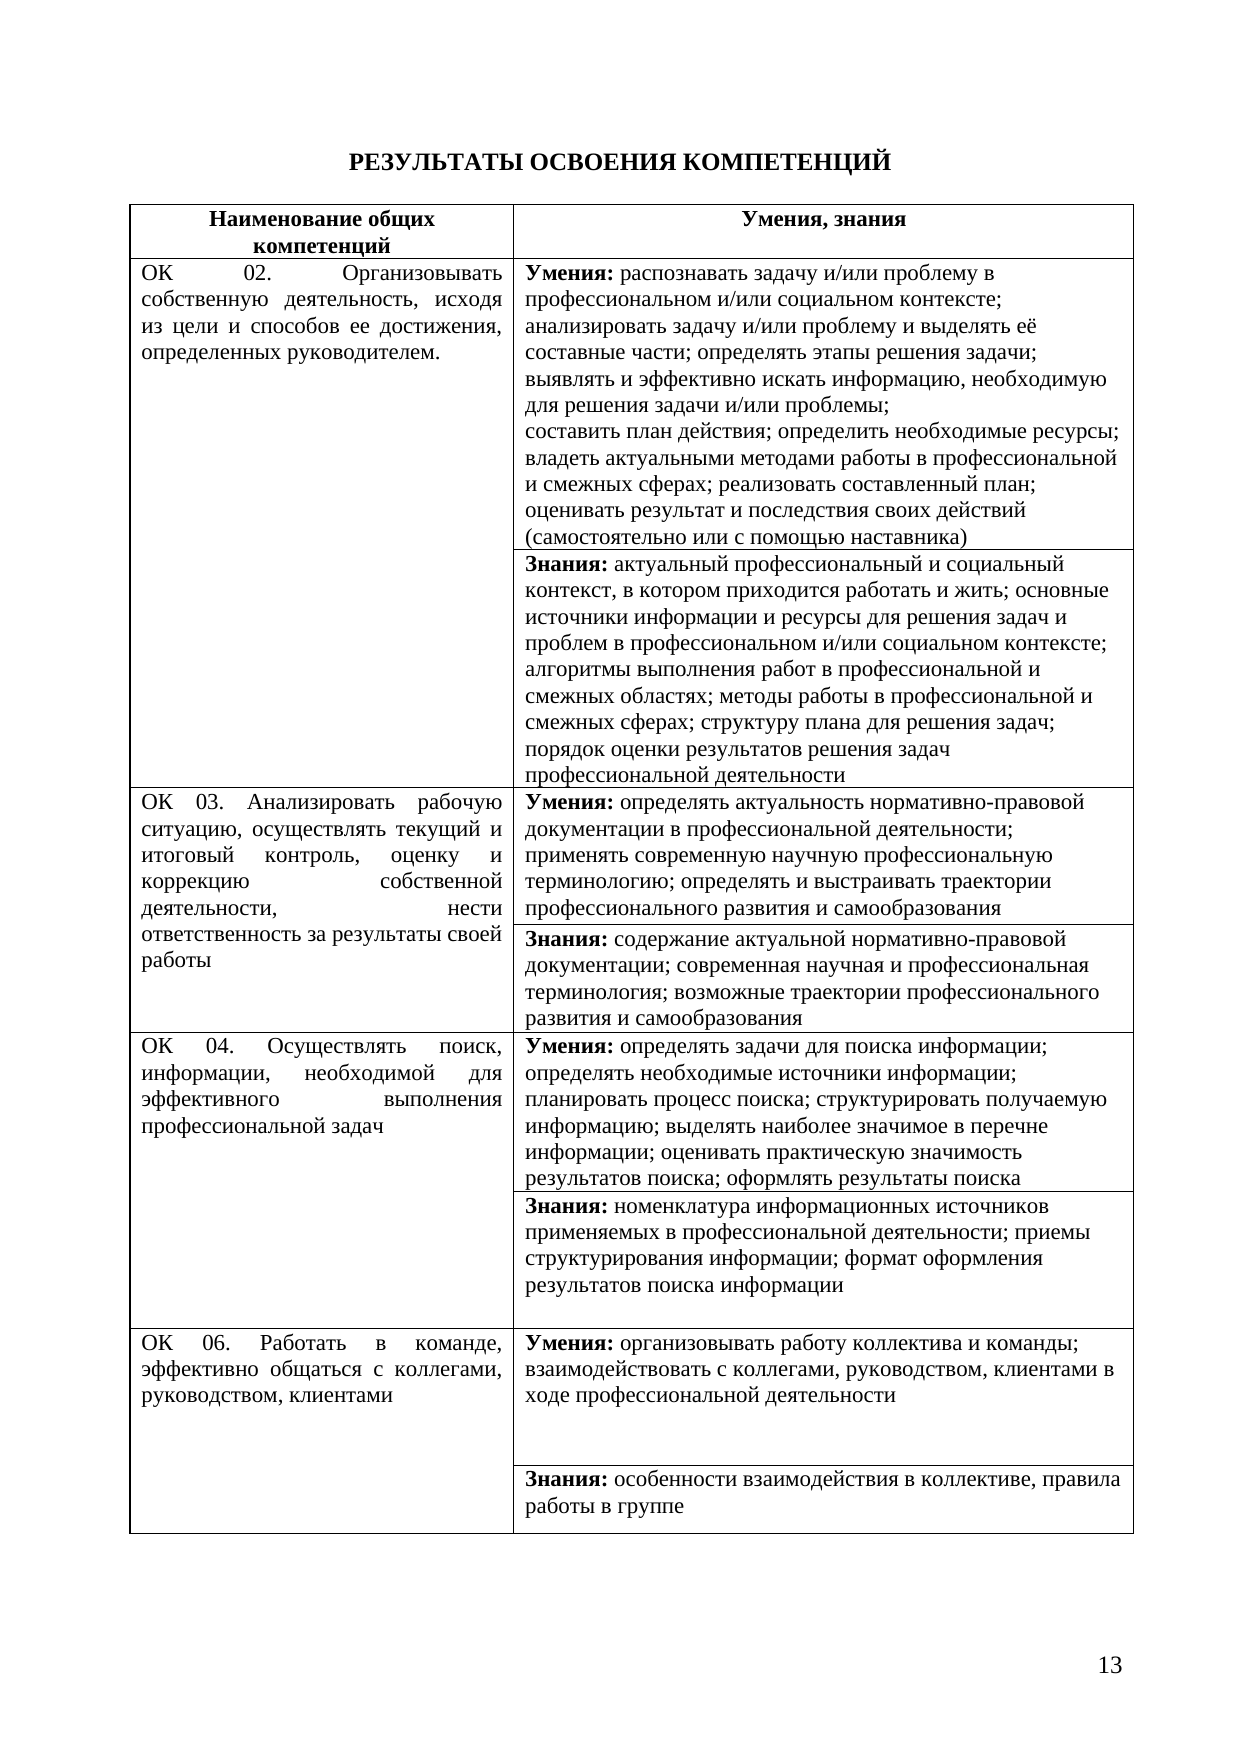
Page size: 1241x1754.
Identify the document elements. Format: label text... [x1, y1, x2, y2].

table_header Наименование общих компетенций [131, 205, 513, 258]
table_cell ОК 06. Работать в команде, эффективно общаться с коллегами, руководством, клиентами [131, 1329, 513, 1533]
text РЕЗУЛЬТАТЫ ОСВОЕНИЯ КОМПЕТЕНЦИЙ [118, 147, 1122, 176]
table_cell ОК 03. Анализировать рабочую ситуацию, осуществлять текущий и итоговый контроль, оценку и коррекцию собственной деятельности, нести ответственность за результаты своей работы [131, 788, 513, 1032]
table_cell ОК 04. Осуществлять поиск, информации, необходимой для эффективного выполнения профессиональной задач [131, 1033, 513, 1328]
table_cell Умения: определять актуальность нормативно-правовой документации в профессиональной деятельности; применять современную научную профессиональную терминологию; определять и выстраивать траектории профессионального развития и самообразования [514, 788, 1133, 924]
table_cell Знания: содержание актуальной нормативно-правовой документации; современная научная и профессиональная терминология; возможные траектории профессионального развития и самообразования [514, 925, 1133, 1032]
table_cell Знания: особенности взаимодействия в коллективе, правила работы в группе [514, 1466, 1133, 1533]
table_cell Умения: распознавать задачу и/или проблему в профессиональном и/или социальном контексте; анализировать задачу и/или проблему и выделять её составные части; определять этапы решения задачи; выявлять и эффективно искать информацию, необходимую для решения задачи и/или проблемы; составить план действия; определить необходимые ресурсы; владеть актуальными методами работы в профессиональной и смежных сферах; реализовать составленный план; оценивать результат и последствия своих действий (самостоятельно или с помощью наставника) [514, 259, 1133, 549]
table_cell Умения: организовывать работу коллектива и команды; взаимодействовать с коллегами, руководством, клиентами в ходе профессиональной деятельности [514, 1329, 1133, 1464]
table_header Умения, знания [514, 205, 1133, 258]
table_cell ОК 02. Организовывать собственную деятельность, исходя из цели и способов ее достижения, определенных руководителем. [131, 259, 513, 787]
table_cell Умения: определять задачи для поиска информации; определять необходимые источники информации; планировать процесс поиска; структурировать получаемую информацию; выделять наиболее значимое в перечне информации; оценивать практическую значимость результатов поиска; оформлять результаты поиска [514, 1033, 1133, 1191]
table_cell Знания: актуальный профессиональный и социальный контекст, в котором приходится работать и жить; основные источники информации и ресурсы для решения задач и проблем в профессиональном и/или социальном контексте; алгоритмы выполнения работ в профессиональной и смежных областях; методы работы в профессиональной и смежных сферах; структуру плана для решения задач; порядок оценки результатов решения задач профессиональной деятельности [514, 550, 1133, 787]
table_cell Знания: номенклатура информационных источников применяемых в профессиональной деятельности; приемы структурирования информации; формат оформления результатов поиска информации [514, 1192, 1133, 1328]
